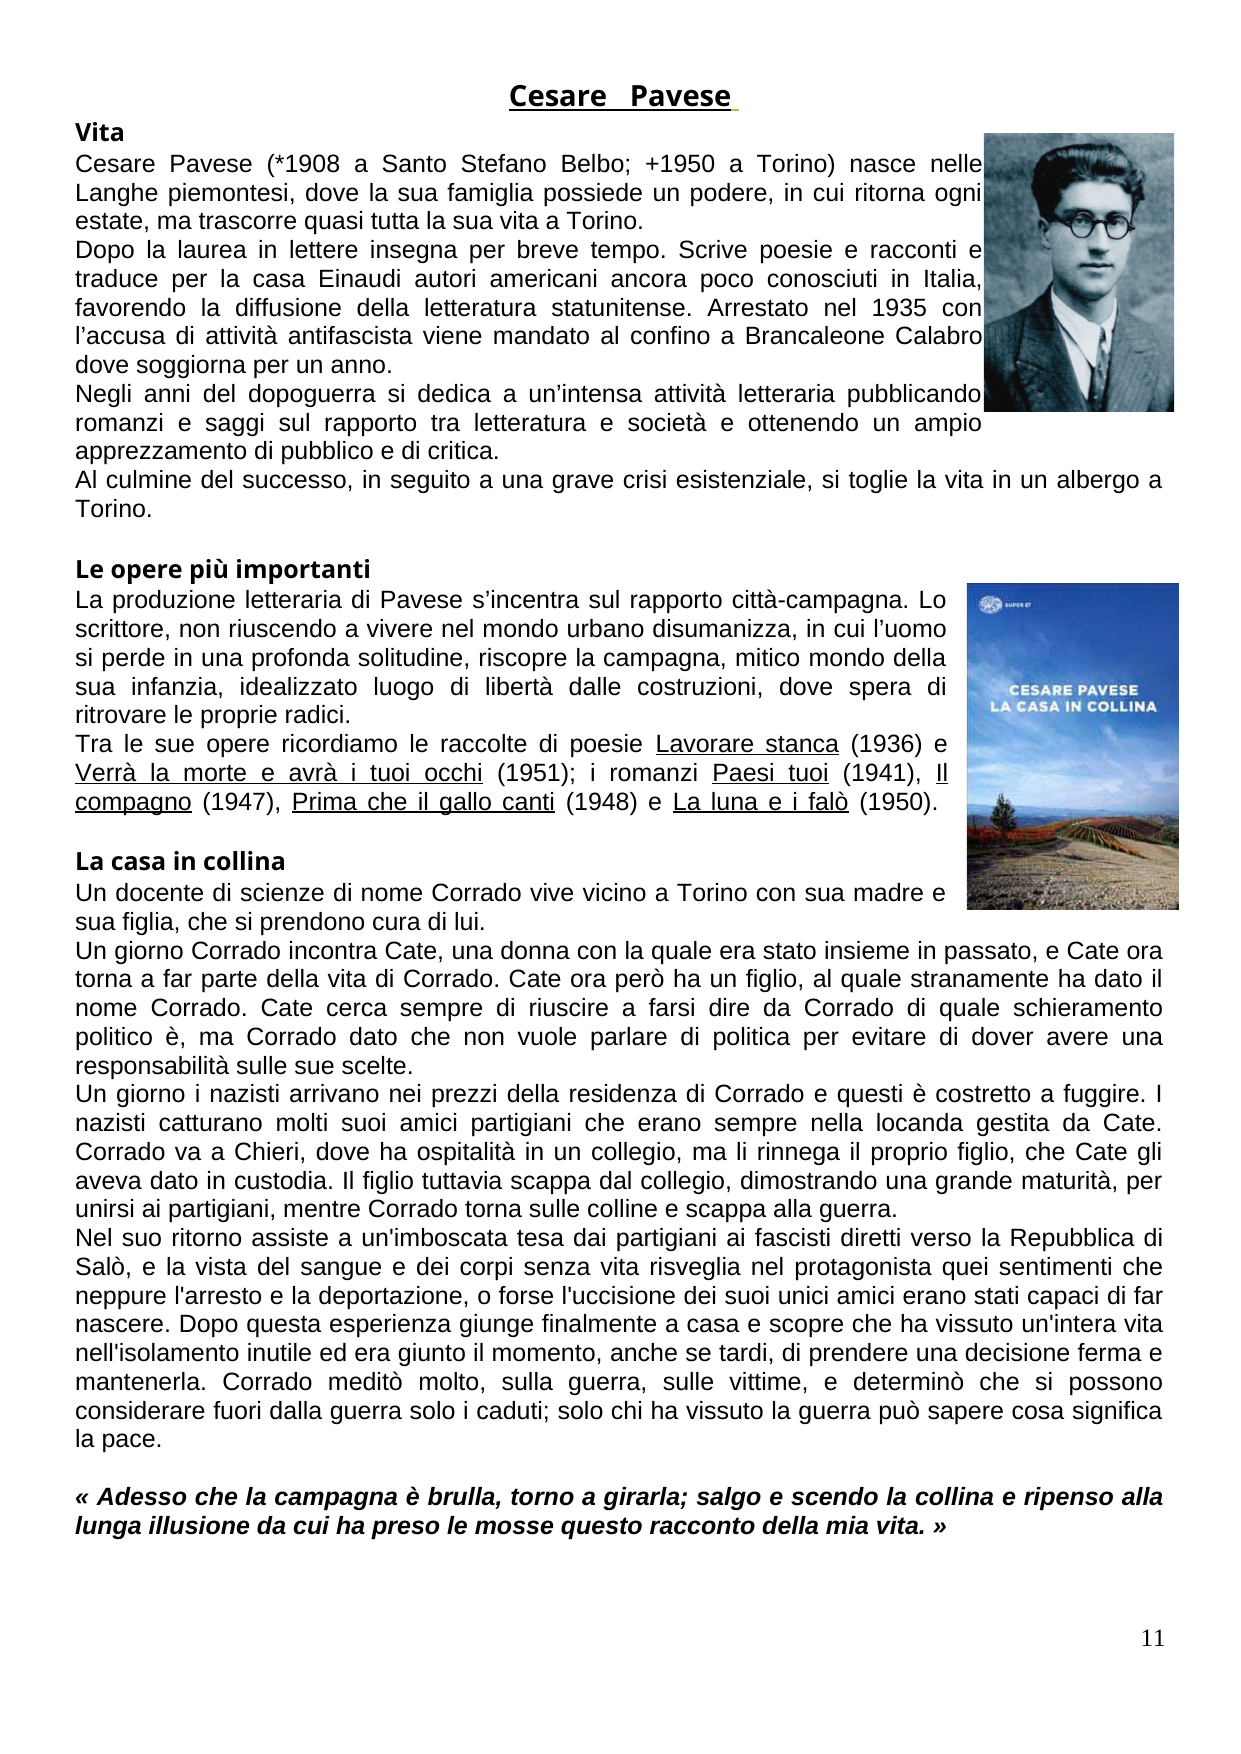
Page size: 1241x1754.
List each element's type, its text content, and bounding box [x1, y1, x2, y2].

text Al culmine del successo, in seguito a una grave crisi esistenziale, si toglie la vita in un albergo a Torino. [75, 465, 1165, 551]
text Le opere più importanti [75, 551, 1165, 585]
text Nel suo ritorno assiste a un'imboscata tesa dai partigiani ai fascisti diretti verso la Repubblica di Salò, e la vista del sangue e dei corpi senza vita risveglia nel protagonista quei sentimenti che neppure l'arresto e la deportazione, o forse l'uccisione dei suoi unici amici erano stati capaci di far nascere. Dopo questa esperienza giunge finalmente a casa e scopre che ha vissuto un'intera vita nell'isolamento inutile ed era giunto il momento, anche se tardi, di prendere una decisione ferma e mantenerla. Corrado meditò molto, sulla guerra, sulle vittime, e determinò che si possono considerare fuori dalla guerra solo i caduti; solo chi ha vissuto la guerra può sapere cosa significa la pace. [75, 1223, 1165, 1453]
text Un docente di scienze di nome Corrado vive vicino a Torino con sua madre e sua figlia, che si prendono cura di lui. [75, 878, 1165, 936]
text « Adesso che la campagna è brulla, torno a girarla; salgo e scendo la collina e ripenso alla lunga illusione da cui ha preso le mosse questo racconto della mia vita. » [75, 1453, 1165, 1539]
text Un giorno Corrado incontra Cate, una donna con la quale era stato insieme in passato, e Cate ora torna a far parte della vita di Corrado. Cate ora però ha un figlio, al quale stranamente ha dato il nome Corrado. Cate cerca sempre di riuscire a farsi dire da Corrado di quale schieramento politico è, ma Corrado dato che non vuole parlare di politica per evitare di dover avere una responsabilità sulle sue scelte. [75, 936, 1165, 1079]
picture [982, 133, 1174, 409]
text La produzione letteraria di Pavese s’incentra sul rapporto città-campagna. Lo scrittore, non riuscendo a vivere nel mondo urbano disumanizza, in cui l’uomo si perde in una profonda solitudine, riscopre la campagna, mitico mondo della sua infanzia, idealizzato luogo di libertà dalle costruzioni, dove spera di ritrovare le proprie radici. [75, 585, 966, 729]
text Un giorno i nazisti arrivano nei prezzi della residenza di Corrado e questi è costretto a fuggire. I nazisti catturano molti suoi amici partigiani che erano sempre nella locanda gestita da Cate. Corrado va a Chieri, dove ha ospitalità in un collegio, ma li rinnega il proprio figlio, che Cate gli aveva dato in custodia. Il figlio tuttavia scappa dal collegio, dimostrando una grande maturità, per unirsi ai partigiani, mentre Corrado torna sulle colline e scappa alla guerra. [75, 1079, 1165, 1223]
text Cesare Pavese [75, 75, 1165, 115]
text Vita Cesare Pavese (*1908 a Santo Stefano Belbo; +1950 a Torino) nasce nelle Langhe piemontesi, dove la sua famiglia possiede un podere, in cui ritorna ogni estate, ma trascorre quasi tutta la sua vita a Torino. [75, 115, 1165, 235]
text Dopo la laurea in lettere insegna per breve tempo. Scrive poesie e racconti e traduce per la casa Einaudi autori americani ancora poco conosciuti in Italia, favorendo la diffusione della letteratura statunitense. Arrestato nel 1935 con l’accusa di attività antifascista viene mandato al confino a Brancaleone Calabro dove soggiorna per un anno. [75, 235, 982, 379]
text Tra le sue opere ricordiamo le raccolte di poesie Lavorare stanca (1936) e Verrà la morte e avrà i tuoi occhi (1951); i romanzi Paesi tuoi (1941), Il compagno (1947), Prima che il gallo canti (1948) e La luna e i falò (1950). [75, 729, 966, 844]
text Negli anni del dopoguerra si dedica a un’intensa attività letteraria pubblicando romanzi e saggi sul rapporto tra letteratura e società e ottenendo un ampio apprezzamento di pubblico e di critica. [75, 379, 1165, 465]
text La casa in collina [75, 844, 966, 878]
picture [966, 583, 1179, 909]
